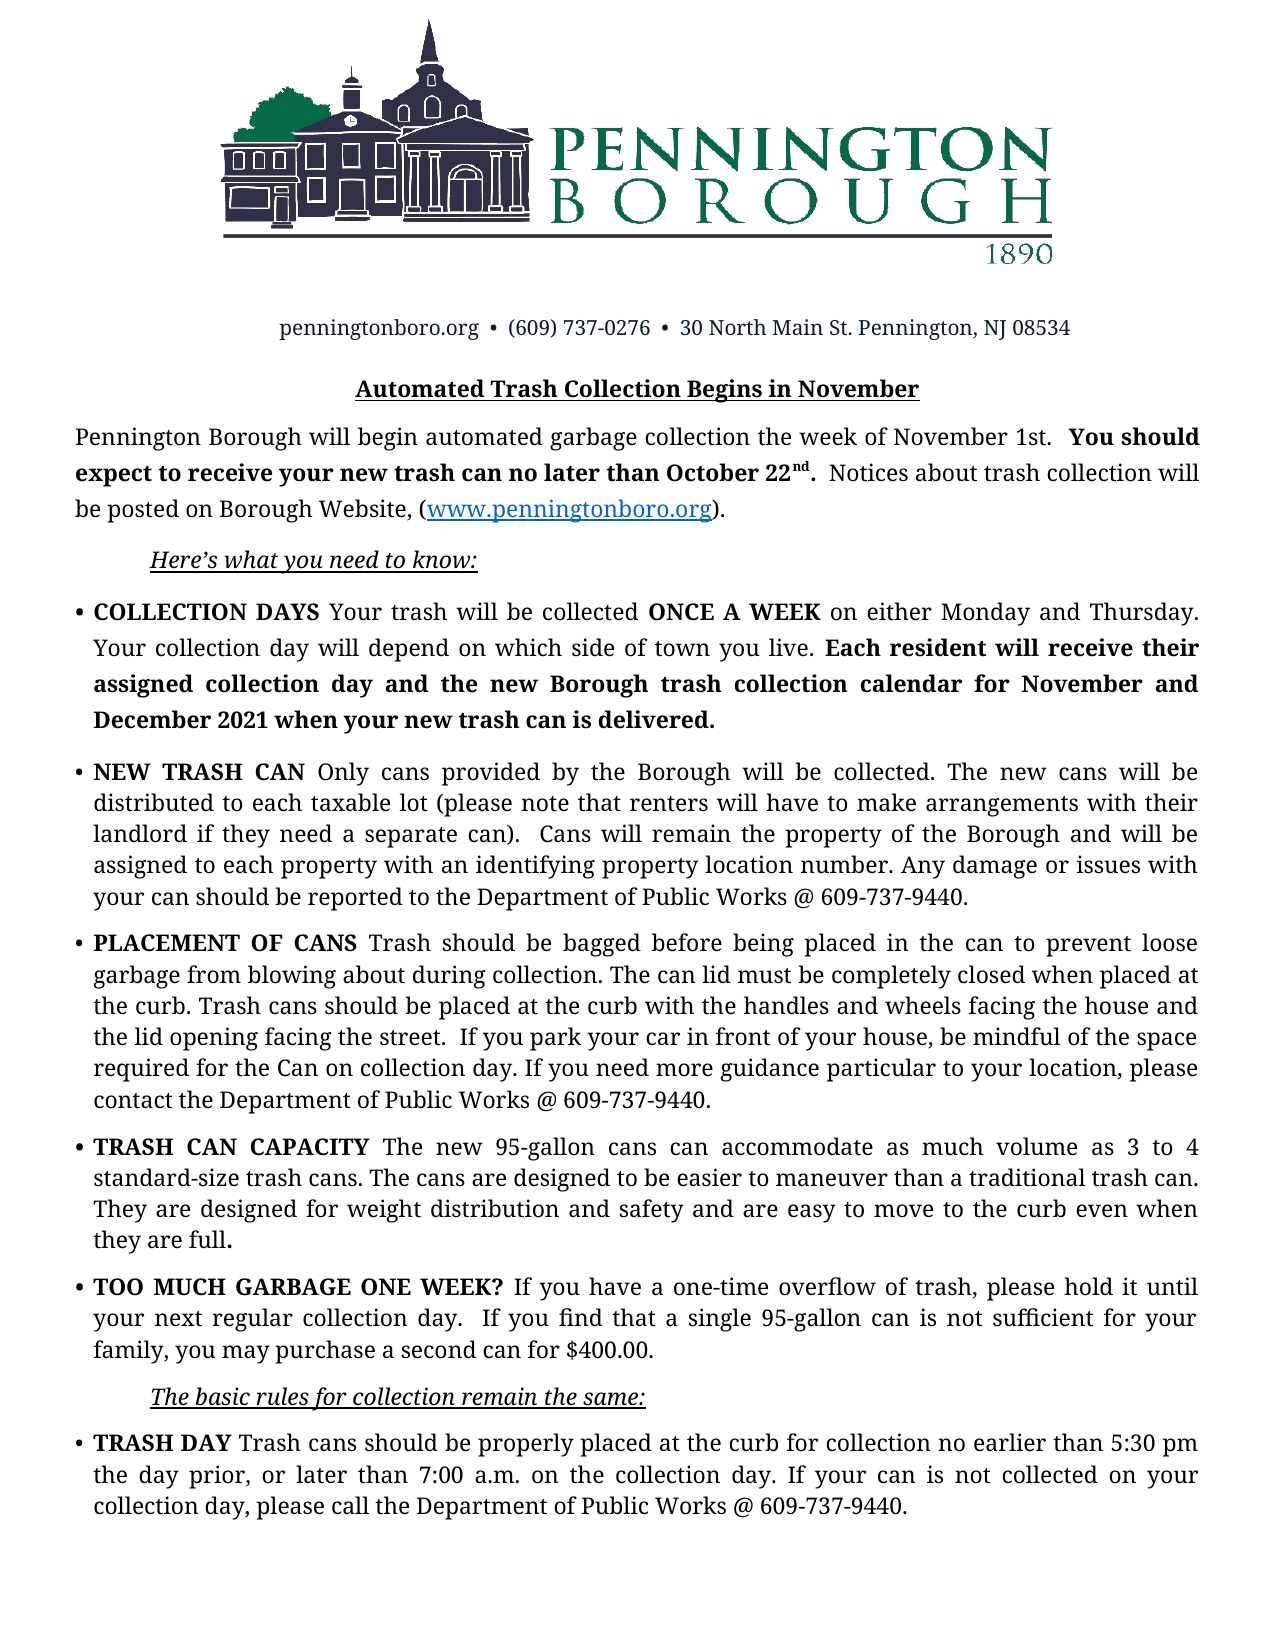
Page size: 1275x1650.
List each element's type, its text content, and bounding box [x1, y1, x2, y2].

list TRASH CAN CAPACITY The new 95-gallon cans can accommodate as much volume as 3 to 4 standard-size trash cans. The cans are designed to be easier to maneuver than a traditional trash can. They are designed for weight distribution and safety and are easy to move to the curb even when they are full. [75, 1130, 1200, 1255]
list PLACEMENT OF CANS Trash should be bagged before being placed in the can to prevent loose garbage from blowing about during collection. The can lid must be completely closed when placed at the curb. Trash cans should be placed at the curb with the handles and wheels facing the house and the lid opening facing the street. If you park your car in front of your house, be mindful of the space required for the Can on collection day. If you need more guidance particular to your location, please contact the Department of Public Works @ 609-737-9440. [75, 927, 1200, 1115]
text penningtonboro.org • (609) 737-0276 • 30 North Main St. Pennington, NJ 08534 [75, 313, 1200, 342]
text Automated Trash Collection Begins in November [75, 373, 1200, 404]
text Pennington Borough will begin automated garbage collection the week of November 1st. You should expect to receive your new trash can no later than October 22nd. Notices about trash collection will be posted on Borough Website, (www.penningtonboro.org). [75, 421, 1200, 524]
picture [218, 19, 1057, 278]
list TRASH DAY Trash cans should be properly placed at the curb for collection no earlier than 5:30 pm the day prior, or later than 7:00 a.m. on the collection day. If your can is not collected on your collection day, please call the Department of Public Works @ 609-737-9440. [75, 1427, 1200, 1521]
text Here’s what you need to know: [75, 544, 1200, 576]
list NEW TRASH CAN Only cans provided by the Borough will be collected. The new cans will be distributed to each taxable lot (please note that renters will have to make arrangements with their landlord if they need a separate can). Cans will remain the property of the Borough and will be assigned to each property with an identifying property location number. Any damage or issues with your can should be reported to the Department of Public Works @ 609-737-9440. [75, 755, 1200, 912]
text The basic rules for collection remain the same: [75, 1380, 1200, 1412]
list COLLECTION DAYS Your trash will be collected ONCE A WEEK on either Monday and Thursday. Your collection day will depend on which side of town you live. Each resident will receive their assigned collection day and the new Borough trash collection calendar for November and December 2021 when your new trash can is delivered. [75, 596, 1200, 735]
list TOO MUCH GARBAGE ONE WEEK? If you have a one-time overflow of trash, please hold it until your next regular collection day. If you find that a single 95-gallon can is not sufficient for your family, you may purchase a second can for $400.00. [75, 1271, 1200, 1365]
